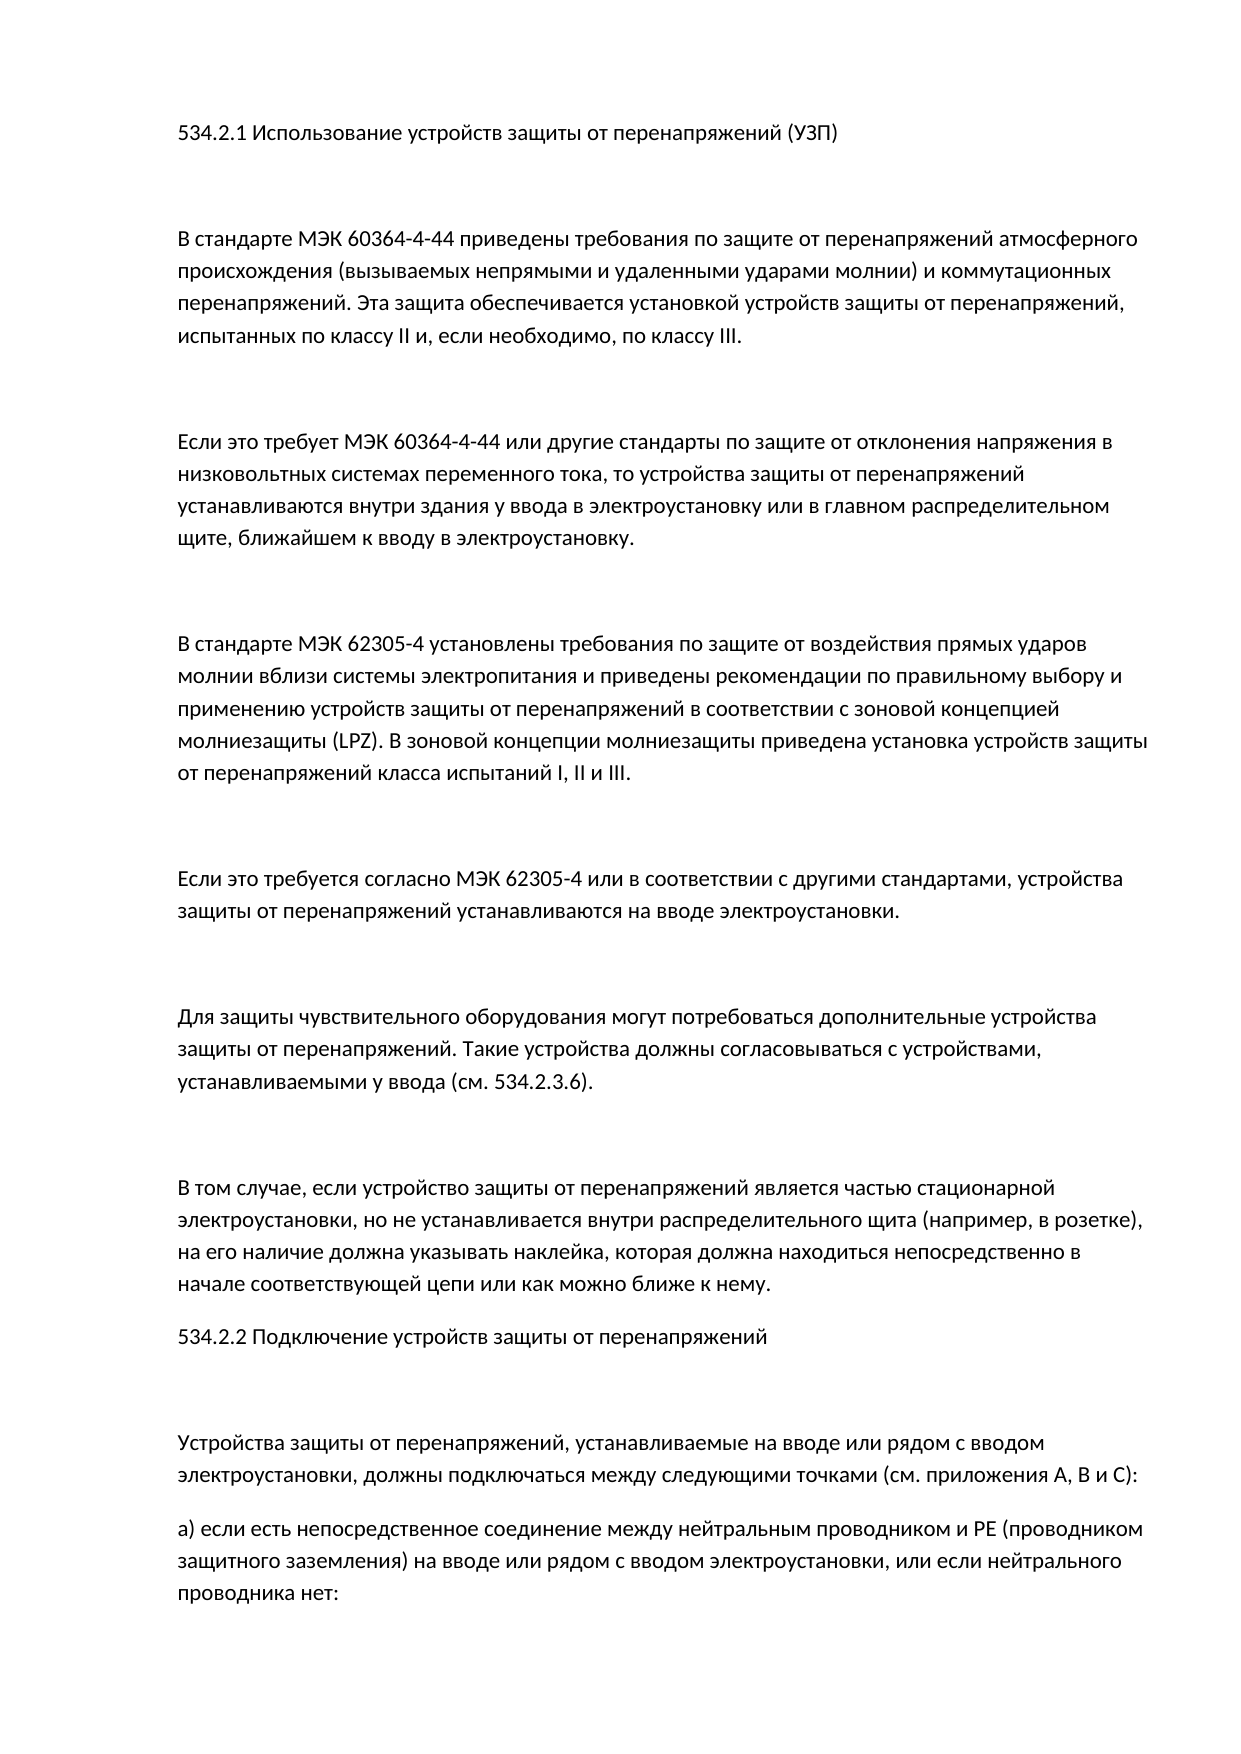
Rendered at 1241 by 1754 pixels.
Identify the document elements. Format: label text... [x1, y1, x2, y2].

text Если это требует МЭК 60364-4-44 или другие стандарты по защите от отклонения напряжения в низковольтных системах переменного тока, то устройства защиты от перенапряжений устанавливаются внутри здания у ввода в электроустановку или в главном распределительном щите, ближайшем к вводу в электроустановку. [177, 427, 1152, 551]
text В том случае, если устройство защиты от перенапряжений является частью стационарной электроустановки, но не устанавливается внутри распределительного щита (например, в розетке), на его наличие должна указывать наклейка, которая должна находиться непосредственно в начале соответствующей цепи или как можно ближе к нему. [177, 1173, 1152, 1297]
text Для защиты чувствительного оборудования могут потребоваться дополнительные устройства защиты от перенапряжений. Такие устройства должны согласовываться с устройствами, устанавливаемыми у ввода (см. 534.2.3.6). [177, 1002, 1152, 1095]
text 534.2.2 Подключение устройств защиты от перенапряжений [177, 1322, 1152, 1350]
text В стандарте МЭК 60364-4-44 приведены требования по защите от перенапряжений атмосферного происхождения (вызываемых непрямыми и удаленными ударами молнии) и коммутационных перенапряжений. Эта защита обеспечивается установкой устройств защиты от перенапряжений, испытанных по классу II и, если необходимо, по классу III. [177, 224, 1152, 349]
text Если это требуется согласно МЭК 62305-4 или в соответствии с другими стандартами, устройства защиты от перенапряжений устанавливаются на вводе электроустановки. [177, 864, 1152, 924]
text В стандарте МЭК 62305-4 установлены требования по защите от воздействия прямых ударов молнии вблизи системы электропитания и приведены рекомендации по правильному выбору и применению устройств защиты от перенапряжений в соответствии с зоновой концепцией молниезащиты (LPZ). В зоновой концепции молниезащиты приведена установка устройств защиты от перенапряжений класса испытаний I, II и III. [177, 629, 1152, 786]
text а) если есть непосредственное соединение между нейтральным проводником и РЕ (проводником защитного заземления) на вводе или рядом с вводом электроустановки, или если нейтрального проводника нет: [177, 1514, 1152, 1606]
text 534.2.1 Использование устройств защиты от перенапряжений (УЗП) [177, 118, 1152, 146]
text Устройства защиты от перенапряжений, устанавливаемые на вводе или рядом с вводом электроустановки, должны подключаться между следующими точками (см. приложения А, В и С): [177, 1428, 1152, 1489]
